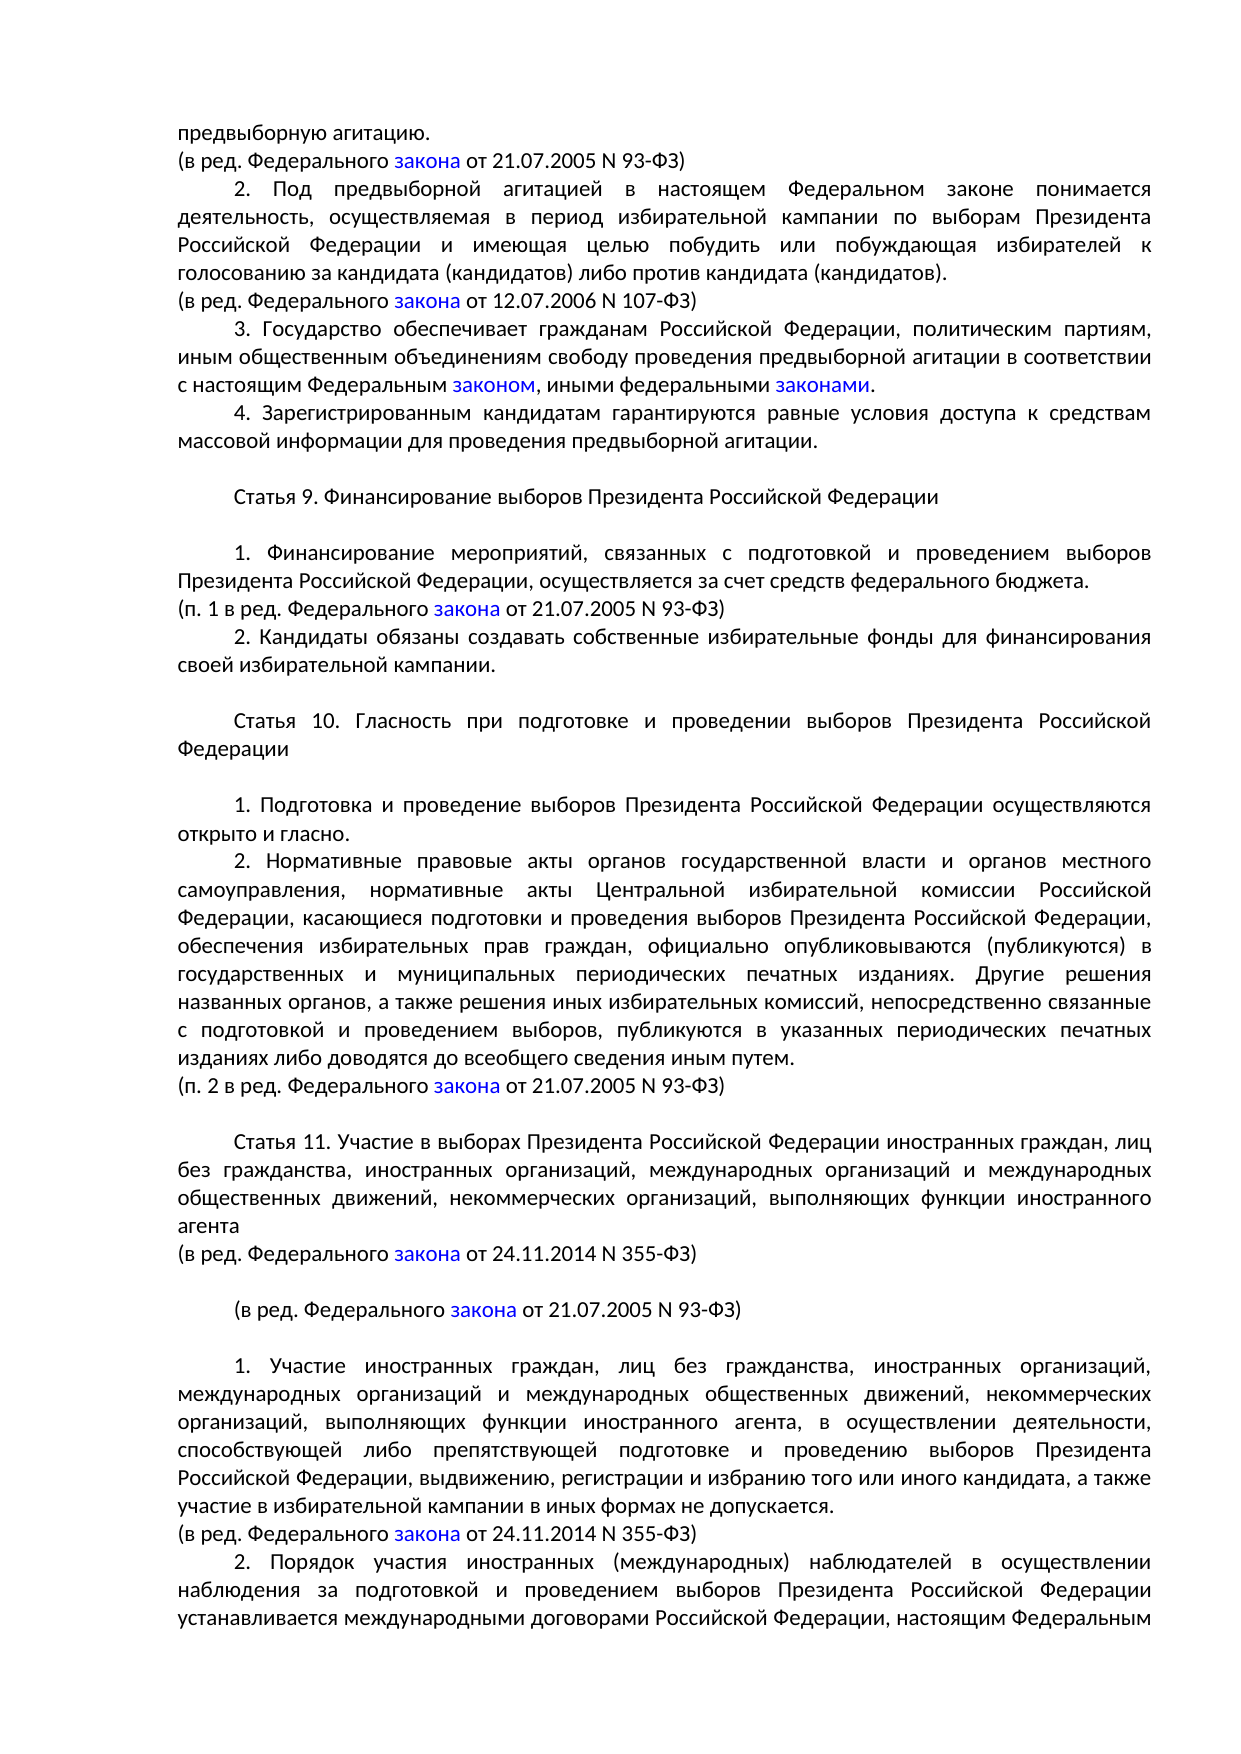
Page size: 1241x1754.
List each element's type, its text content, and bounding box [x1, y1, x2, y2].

text Статья 9. Финансирование выборов Президента Российской Федерации [177, 482, 1152, 510]
text (в ред. Федерального закона от 24.11.2014 N 355-ФЗ) [177, 1239, 1152, 1267]
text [177, 1547, 1152, 1631]
text Статья 11. Участие в выборах Президента Российской Федерации иностранных граждан, лиц без гражданства, иностранных организаций, международных организаций и международных общественных движений, некоммерческих организаций, выполняющих функции иностранного агента [177, 1127, 1152, 1239]
text (в ред. Федерального закона от 24.11.2014 N 355-ФЗ) [177, 1519, 1152, 1547]
text (в ред. Федерального закона от 21.07.2005 N 93-ФЗ) [177, 146, 1152, 174]
text 1. Финансирование мероприятий, связанных с подготовкой и проведением выборов Президента Российской Федерации, осуществляется за счет средств федерального бюджета. [177, 538, 1152, 594]
text 1. Подготовка и проведение выборов Президента Российской Федерации осуществляются открыто и гласно. [177, 791, 1152, 847]
text 1. Участие иностранных граждан, лиц без гражданства, иностранных организаций, международных организаций и международных общественных движений, некоммерческих организаций, выполняющих функции иностранного агента, в осуществлении деятельности, способствующей либо препятствующей подготовке и проведению выборов Президента Российской Федерации, выдвижению, регистрации и избранию того или иного кандидата, а также участие в избирательной кампании в иных формах не допускается. [177, 1351, 1152, 1519]
text (п. 1 в ред. Федерального закона от 21.07.2005 N 93-ФЗ) [177, 594, 1152, 622]
text Статья 10. Гласность при подготовке и проведении выборов Президента Российской Федерации [177, 707, 1152, 763]
text 4. Зарегистрированным кандидатам гарантируются равные условия доступа к средствам массовой информации для проведения предвыборной агитации. [177, 398, 1152, 454]
text 2. Под предвыборной агитацией в настоящем Федеральном законе понимается деятельность, осуществляемая в период избирательной кампании по выборам Президента Российской Федерации и имеющая целью побудить или побуждающая избирателей к голосованию за кандидата (кандидатов) либо против кандидата (кандидатов). [177, 174, 1152, 286]
text (п. 2 в ред. Федерального закона от 21.07.2005 N 93-ФЗ) [177, 1071, 1152, 1099]
text (в ред. Федерального закона от 12.07.2006 N 107-ФЗ) [177, 286, 1152, 314]
text 3. Государство обеспечивает гражданам Российской Федерации, политическим партиям, иным общественным объединениям свободу проведения предвыборной агитации в соответствии с настоящим Федеральным законом, иными федеральными законами. [177, 314, 1152, 398]
text (в ред. Федерального закона от 21.07.2005 N 93-ФЗ) [177, 1295, 1152, 1323]
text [177, 118, 1152, 146]
text 2. Нормативные правовые акты органов государственной власти и органов местного самоуправления, нормативные акты Центральной избирательной комиссии Российской Федерации, касающиеся подготовки и проведения выборов Президента Российской Федерации, обеспечения избирательных прав граждан, официально опубликовываются (публикуются) в государственных и муниципальных периодических печатных изданиях. Другие решения названных органов, а также решения иных избирательных комиссий, непосредственно связанные с подготовкой и проведением выборов, публикуются в указанных периодических печатных изданиях либо доводятся до всеобщего сведения иным путем. [177, 847, 1152, 1071]
text 2. Кандидаты обязаны создавать собственные избирательные фонды для финансирования своей избирательной кампании. [177, 622, 1152, 678]
